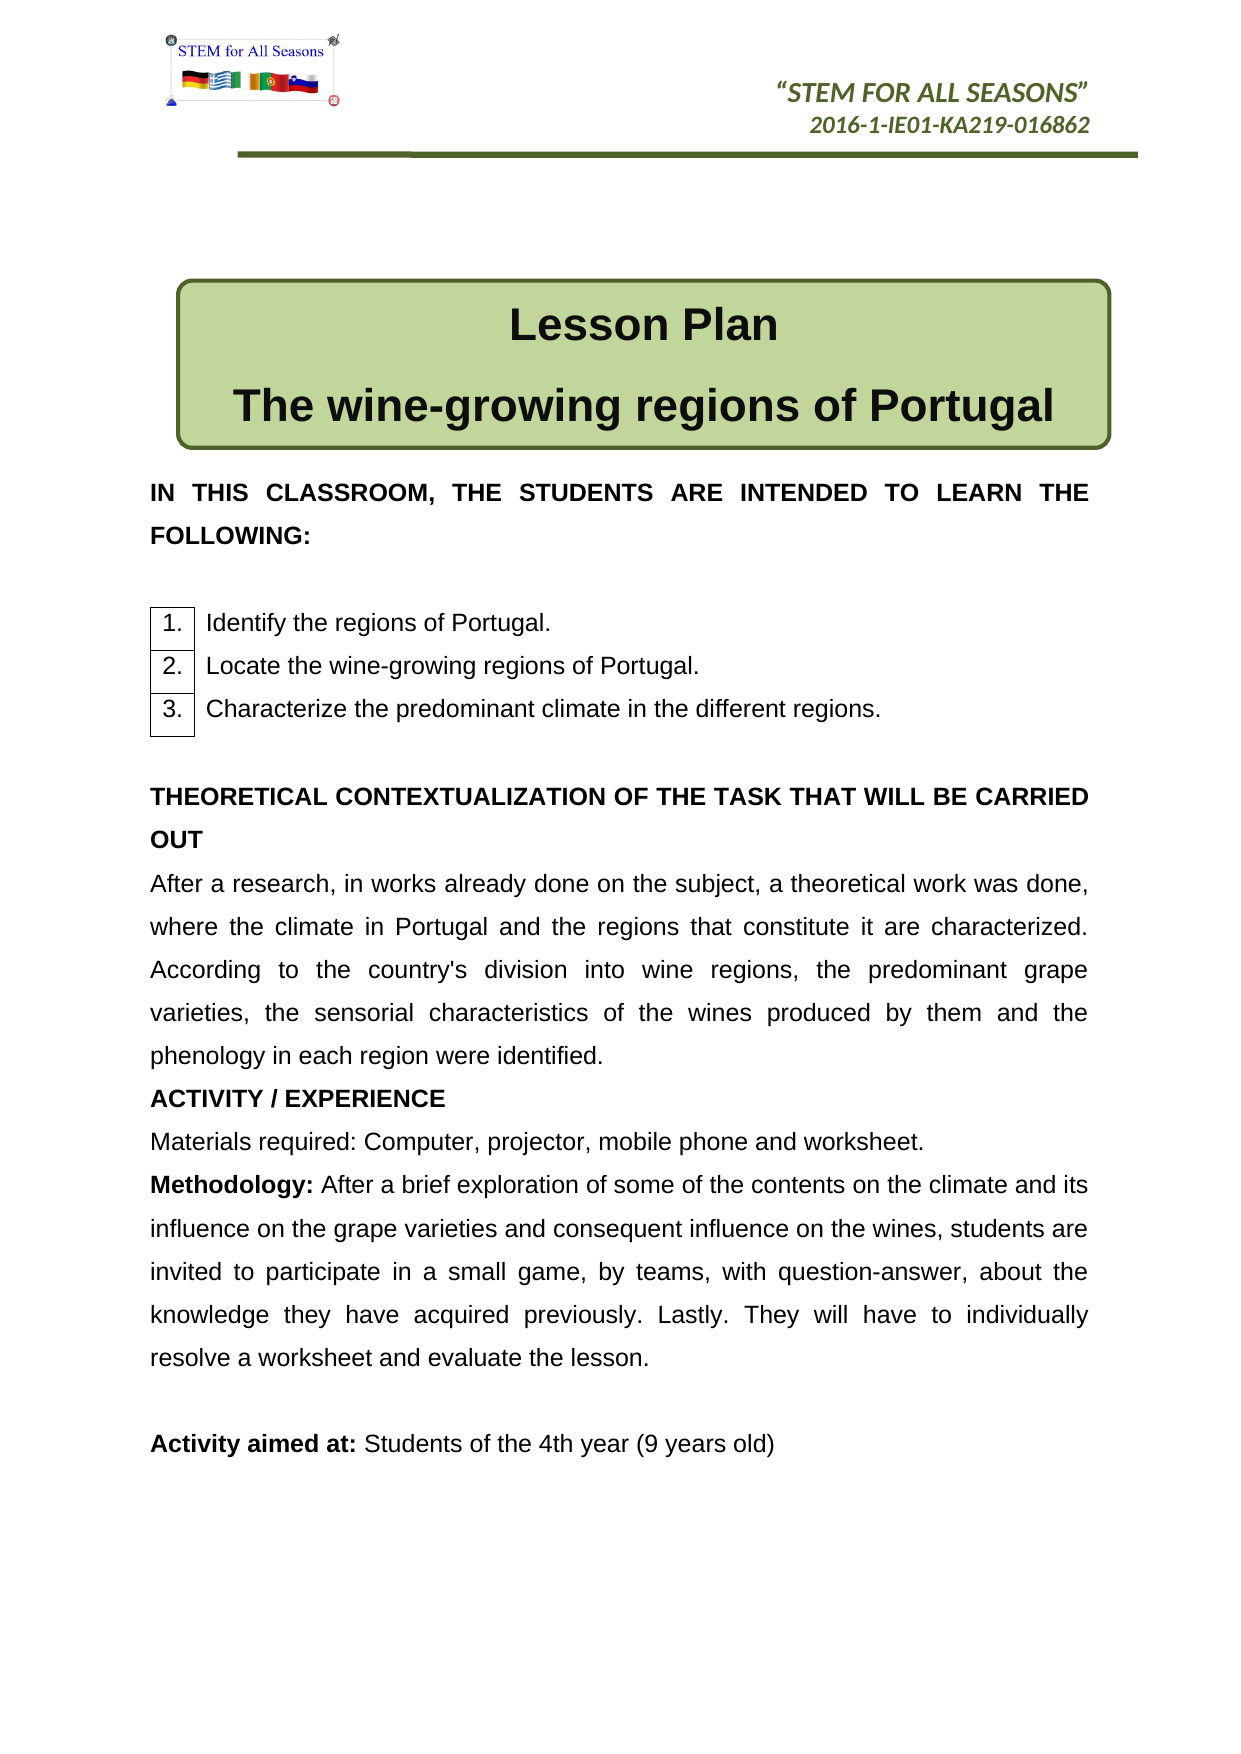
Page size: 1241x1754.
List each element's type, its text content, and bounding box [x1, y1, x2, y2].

text Activity aimed at: Students of the 4th year (9 years old) [150, 1429, 1090, 1458]
table_cell 2. [151, 651, 194, 693]
picture [150, 25, 350, 113]
text IN THIS CLASSROOM, THE STUDENTS ARE INTENDED TO LEARN THE FOLLOWING: [150, 477, 1090, 549]
text THEORETICAL CONTEXTUALIZATION OF THE TASK THAT WILL BE CARRIED OUT [150, 782, 1090, 854]
text ACTIVITY / EXPERIENCE [150, 1084, 1090, 1113]
table_cell 3. [151, 694, 194, 736]
table_header 1. [151, 608, 194, 650]
text Methodology: After a brief exploration of some of the contents on the climate and its influence on the grape varieties and consequent influence on the wines, students are invited to participate in a small game, by teams, with question-answer, about the knowledge they have acquired previously. Lastly. They will have to individually resolve a worksheet and evaluate the lesson. [150, 1171, 1090, 1372]
table_cell Locate the wine-growing regions of Portugal. [195, 650, 1090, 693]
table_cell Characterize the predominant climate in the different regions. [195, 693, 1090, 736]
table_header Identify the regions of Portugal. [195, 607, 1090, 650]
text After a research, in works already done on the subject, a theoretical work was done, where the climate in Portugal and the regions that constitute it are characterized. According to the country's division into wine regions, the predominant grape varieties, the sensorial characteristics of the wines produced by them and the phenology in each region were identified. [150, 869, 1090, 1070]
text Materials required: Computer, projector, mobile phone and worksheet. [150, 1127, 1090, 1156]
